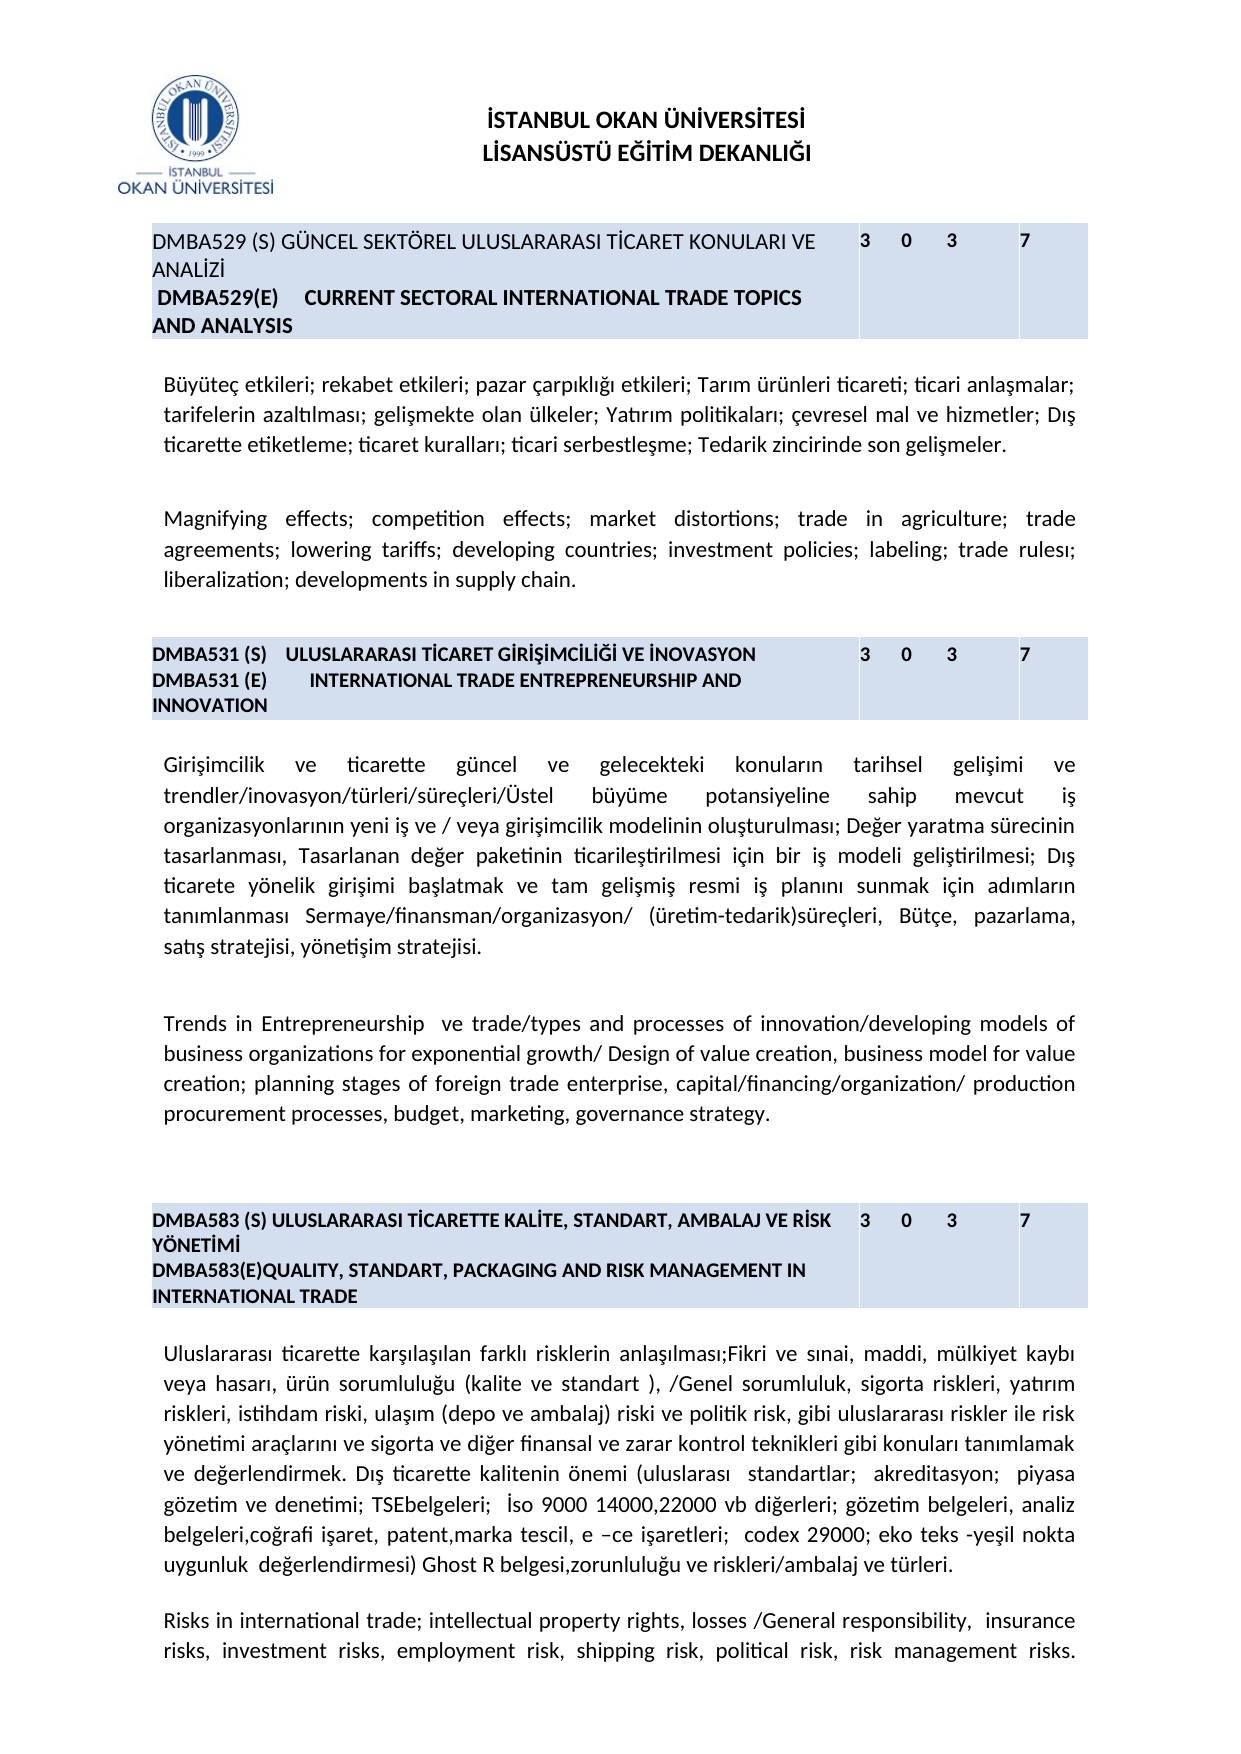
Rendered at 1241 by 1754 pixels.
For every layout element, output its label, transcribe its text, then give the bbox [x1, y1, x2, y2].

table_header 7 [1020, 637, 1088, 720]
table_header 0 [901, 223, 946, 339]
picture [118, 75, 273, 194]
table_header 7 [1020, 223, 1088, 339]
text Magnifying effects; competition effects; market distortions; trade in agriculture; trade agreements; lowering tariffs; developing countries; investment policies; labeling; trade rulesı; liberalization; developments in supply chain. [163, 504, 1077, 593]
table_header 7 [1020, 1203, 1088, 1308]
text Büyüteç etkileri; rekabet etkileri; pazar çarpıklığı etkileri; Tarım ürünleri ticareti; ticari anlaşmalar; tarifelerin azaltılması; gelişmekte olan ülkeler; Yatırım politikaları; çevresel mal ve hizmetler; Dış ticarette etiketleme; ticaret kuralları; ticari serbestleşme; Tedarik zincirinde son gelişmeler. [163, 370, 1077, 458]
table_header 0 [901, 637, 946, 720]
table_header 3 [860, 223, 901, 339]
table_header 3 [860, 1203, 901, 1308]
table_header DMBA531 (S) ULUSLARARASI TİCARET GİRİŞİMCİLİĞİ VE İNOVASYON DMBA531 (E) INTERNATIONAL TRADE ENTREPRENEURSHIP AND INNOVATION [152, 637, 859, 720]
table_header 3 [946, 223, 1019, 339]
table_header 3 [946, 637, 1019, 720]
text Girişimcilik ve ticarette güncel ve gelecekteki konuların tarihsel gelişimi ve trendler/inovasyon/türleri/süreçleri/Üstel büyüme potansiyeline sahip mevcut iş organizasyonlarının yeni iş ve / veya girişimcilik modelinin oluşturulması; Değer yaratma sürecinin tasarlanması, Tasarlanan değer paketinin ticarileştirilmesi için bir iş modeli geliştirilmesi; Dış ticarete yönelik girişimi başlatmak ve tam gelişmiş resmi iş planını sunmak için adımların tanımlanması Sermaye/finansman/organizasyon/ (üretim-tedarik)süreçleri, Bütçe, pazarlama, satış stratejisi, yönetişim stratejisi. [163, 751, 1077, 960]
table_header DMBA583 (S) ULUSLARARASI TİCARETTE KALİTE, STANDART, AMBALAJ VE RİSK YÖNETİMİ DMBA583(E)QUALITY, STANDART, PACKAGING AND RISK MANAGEMENT IN INTERNATIONAL TRADE [152, 1203, 859, 1308]
text Trends in Entrepreneurship ve trade/types and processes of innovation/developing models of business organizations for exponential growth/ Design of value creation, business model for value creation; planning stages of foreign trade enterprise, capital/financing/organization/ production procurement processes, budget, marketing, governance strategy. [163, 1009, 1077, 1127]
table_header 0 [901, 1203, 946, 1308]
table_header DMBA529 (S) GÜNCEL SEKTÖREL ULUSLARARASI TİCARET KONULARI VE ANALİZİ DMBA529(E) CURRENT SECTORAL INTERNATIONAL TRADE TOPICS AND ANALYSIS [152, 223, 859, 339]
table_header 3 [946, 1203, 1019, 1308]
text Uluslararası ticarette karşılaşılan farklı risklerin anlaşılması;Fikri ve sınai, maddi, mülkiyet kaybı veya hasarı, ürün sorumluluğu (kalite ve standart ), /Genel sorumluluk, sigorta riskleri, yatırım riskleri, istihdam riski, ulaşım (depo ve ambalaj) riski ve politik risk, gibi uluslararası riskler ile risk yönetimi araçlarını ve sigorta ve diğer finansal ve zarar kontrol teknikleri gibi konuları tanımlamak ve değerlendirmek. Dış ticarette kalitenin önemi (uluslarası standartlar; akreditasyon; piyasa gözetim ve denetimi; TSEbelgeleri; İso 9000 14000,22000 vb diğerleri; gözetim belgeleri, analiz belgeleri,coğrafi işaret, patent,marka tescil, e –ce işaretleri; codex 29000; eko teks -yeşil nokta uygunluk değerlendirmesi) Ghost R belgesi,zorunluluğu ve riskleri/ambalaj ve türleri. [163, 1339, 1077, 1578]
table_header 3 [860, 637, 901, 720]
